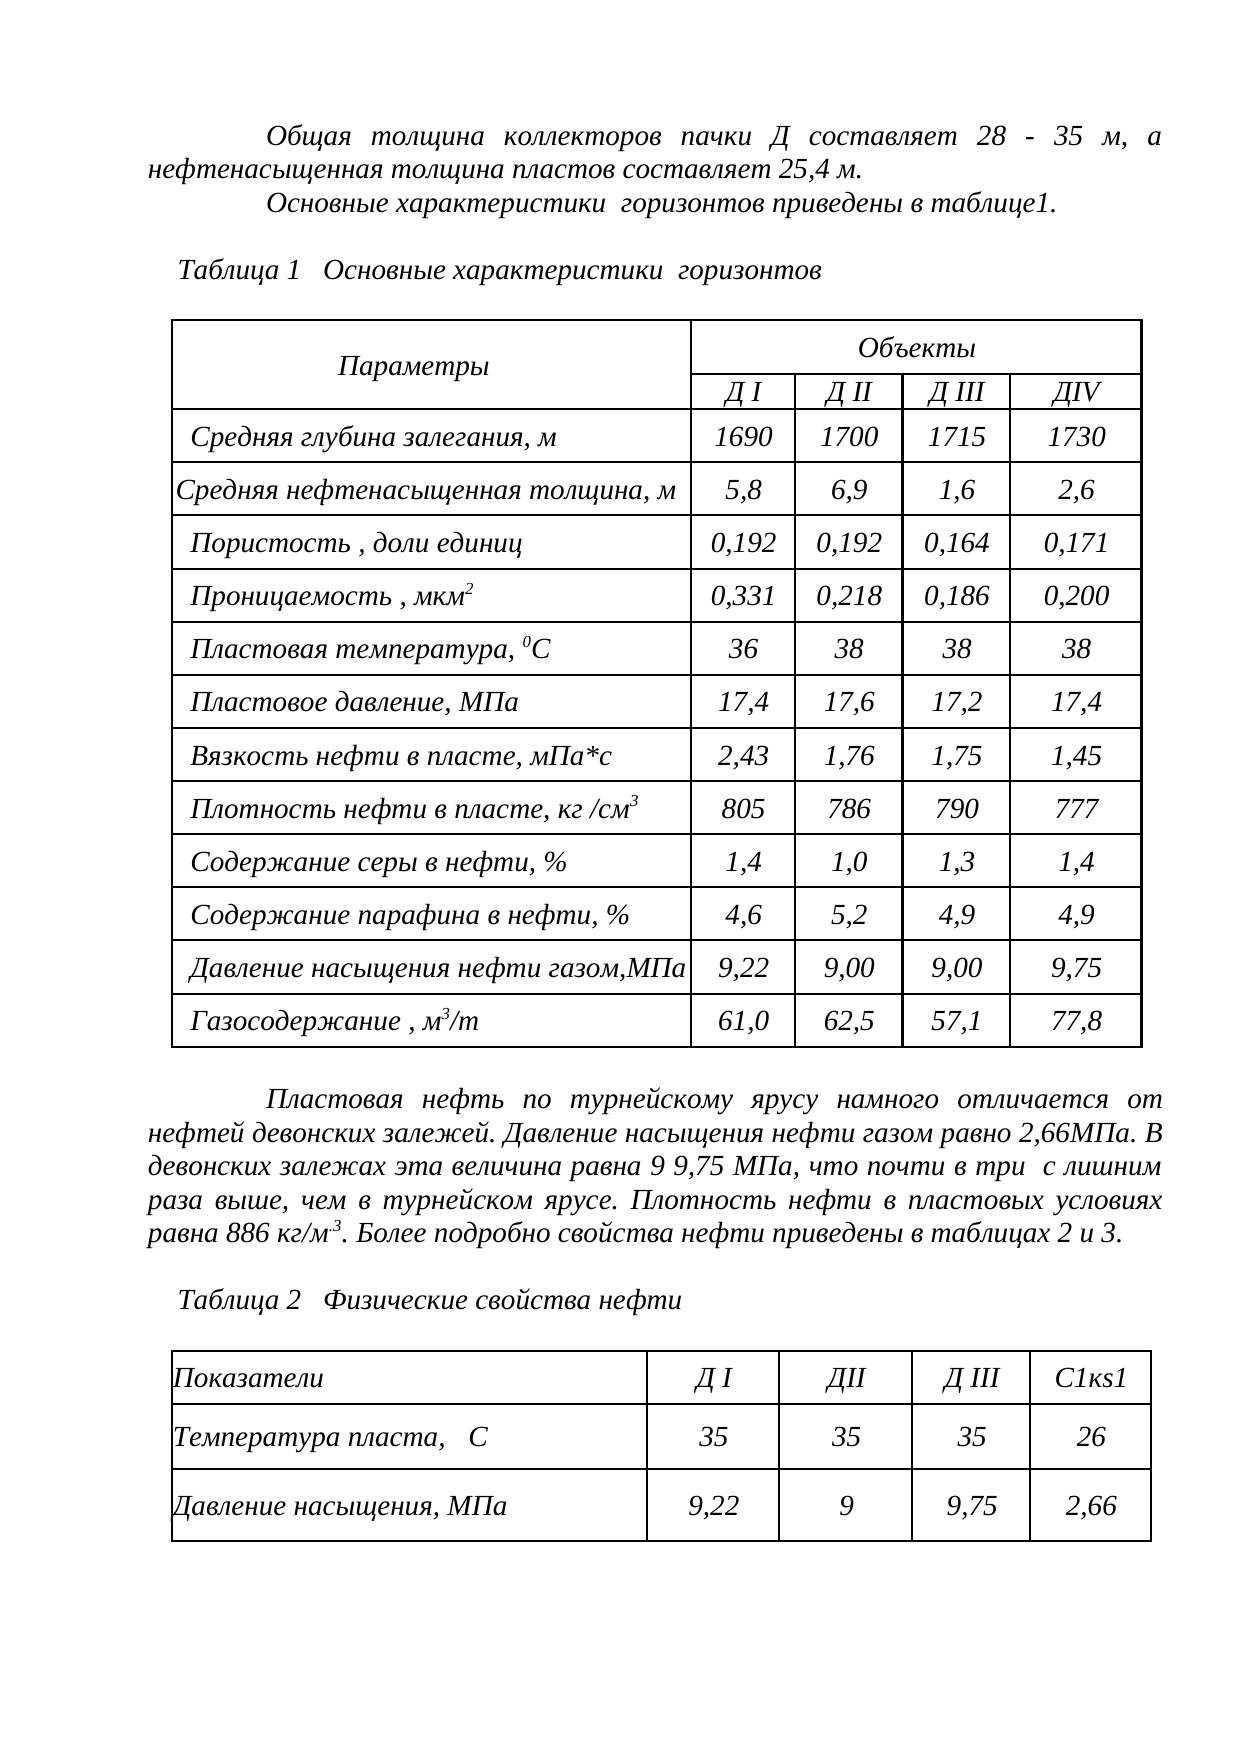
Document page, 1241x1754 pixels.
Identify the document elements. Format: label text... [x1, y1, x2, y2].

table_cell 1715 [904, 410, 1009, 461]
table_cell 35 [780, 1405, 911, 1468]
table_cell 17,2 [904, 676, 1009, 727]
table_cell 1730 [1011, 410, 1140, 461]
table_cell 36 [692, 623, 794, 674]
table_cell 26 [1031, 1405, 1150, 1468]
table_cell 1,6 [904, 463, 1009, 514]
table_cell 0,192 [692, 516, 794, 567]
table_header Параметры [173, 321, 690, 408]
table_cell 777 [1011, 782, 1140, 833]
table_cell Вязкость нефти в пласте, мПа*с [173, 729, 690, 780]
table_cell 1,75 [904, 729, 1009, 780]
table_cell 17,4 [692, 676, 794, 727]
table_cell 38 [796, 623, 901, 674]
table_cell ДIV [1011, 375, 1140, 408]
table_cell 1,76 [796, 729, 901, 780]
text Пластовая нефть по турнейскому ярусу намного отличается от нефтей девонских залежей. Давление насыщения нефти газом равно 2,66МПа. В девонских залежах эта величина равна 9 9,75 МПа, что почти в три с лишним раза выше, чем в турнейском ярусе. Плотность нефти в пластовых условиях равна 886 кг/м.3. Более подробно свойства нефти приведены в таблицах 2 и 3. [148, 1081, 1163, 1249]
table_cell Пористость , доли единиц [173, 516, 690, 567]
table_header Объекты [692, 321, 1140, 372]
table_cell 0,186 [904, 570, 1009, 621]
table_cell 1,4 [692, 835, 794, 886]
table_cell 1700 [796, 410, 901, 461]
subtitle Таблица 2 Физические свойства нефти [148, 1282, 1163, 1316]
table_cell 805 [692, 782, 794, 833]
table_cell Пластовая температура, 0С [173, 623, 690, 674]
table_cell 38 [904, 623, 1009, 674]
table_cell 1,3 [904, 835, 1009, 886]
table_cell 786 [796, 782, 901, 833]
table_cell 9 [780, 1470, 911, 1540]
table_cell Д I [692, 375, 794, 408]
table_cell 2,43 [692, 729, 794, 780]
table_cell 9,00 [796, 941, 901, 992]
table_cell Д II [796, 375, 901, 408]
table_header Д III [913, 1352, 1029, 1403]
table_cell 1690 [692, 410, 794, 461]
table_cell Содержание серы в нефти, % [173, 835, 690, 886]
table_cell Температура пласта,С [173, 1405, 646, 1468]
table_cell 62,5 [796, 995, 901, 1046]
table_cell 1,0 [796, 835, 901, 886]
table_cell 0,192 [796, 516, 901, 567]
subtitle Таблица 1 Основные характеристики горизонтов [148, 252, 1163, 286]
table_cell 9,75 [1011, 941, 1140, 992]
table_header ДII [780, 1352, 911, 1403]
table_cell Д III [904, 375, 1009, 408]
table_cell 9,22 [648, 1470, 778, 1540]
table_cell Плотность нефти в пласте, кг /см3 [173, 782, 690, 833]
table_cell Давление насыщения, МПа [173, 1470, 646, 1540]
table_cell 790 [904, 782, 1009, 833]
table_cell 6,9 [796, 463, 901, 514]
table_cell 0,171 [1011, 516, 1140, 567]
table_cell Средняя глубина залегания, м [173, 410, 690, 461]
table_cell 2,66 [1031, 1470, 1150, 1540]
table_cell 35 [913, 1405, 1029, 1468]
table_cell 9,22 [692, 941, 794, 992]
table_cell 17,6 [796, 676, 901, 727]
table_cell 61,0 [692, 995, 794, 1046]
text Общая толщина коллекторов пачки Д составляет 28 - 35 м, а нефтенасыщенная толщина пластов составляет 25,4 м. [148, 118, 1163, 185]
table_cell 0,331 [692, 570, 794, 621]
table_cell 17,4 [1011, 676, 1140, 727]
table_cell 0,200 [1011, 570, 1140, 621]
table_header С1кs1 [1031, 1352, 1150, 1403]
table_cell 1,4 [1011, 835, 1140, 886]
table_cell 4,6 [692, 888, 794, 939]
table_cell 5,2 [796, 888, 901, 939]
table_cell 0,164 [904, 516, 1009, 567]
table_cell 57,1 [904, 995, 1009, 1046]
table_cell Проницаемость , мкм2 [173, 570, 690, 621]
table_cell 9,75 [913, 1470, 1029, 1540]
table_cell Давление насыщения нефти газом,МПа [173, 941, 690, 992]
table_cell 0,218 [796, 570, 901, 621]
table_header Показатели [173, 1352, 646, 1403]
text Основные характеристики горизонтов приведены в таблице1. [148, 185, 1163, 219]
table_cell 35 [648, 1405, 778, 1468]
table_cell Газосодержание , м3/т [173, 995, 690, 1046]
table_cell 5,8 [692, 463, 794, 514]
table_cell 2,6 [1011, 463, 1140, 514]
table_header Д I [648, 1352, 778, 1403]
table_cell 4,9 [904, 888, 1009, 939]
table_cell 9,00 [904, 941, 1009, 992]
table_cell 1,45 [1011, 729, 1140, 780]
table_cell 4,9 [1011, 888, 1140, 939]
table_cell 77,8 [1011, 995, 1140, 1046]
table_cell Пластовое давление, МПа [173, 676, 690, 727]
table_cell Содержание парафина в нефти, % [173, 888, 690, 939]
table_cell Средняя нефтенасыщенная толщина, м [173, 463, 690, 514]
table_cell 38 [1011, 623, 1140, 674]
